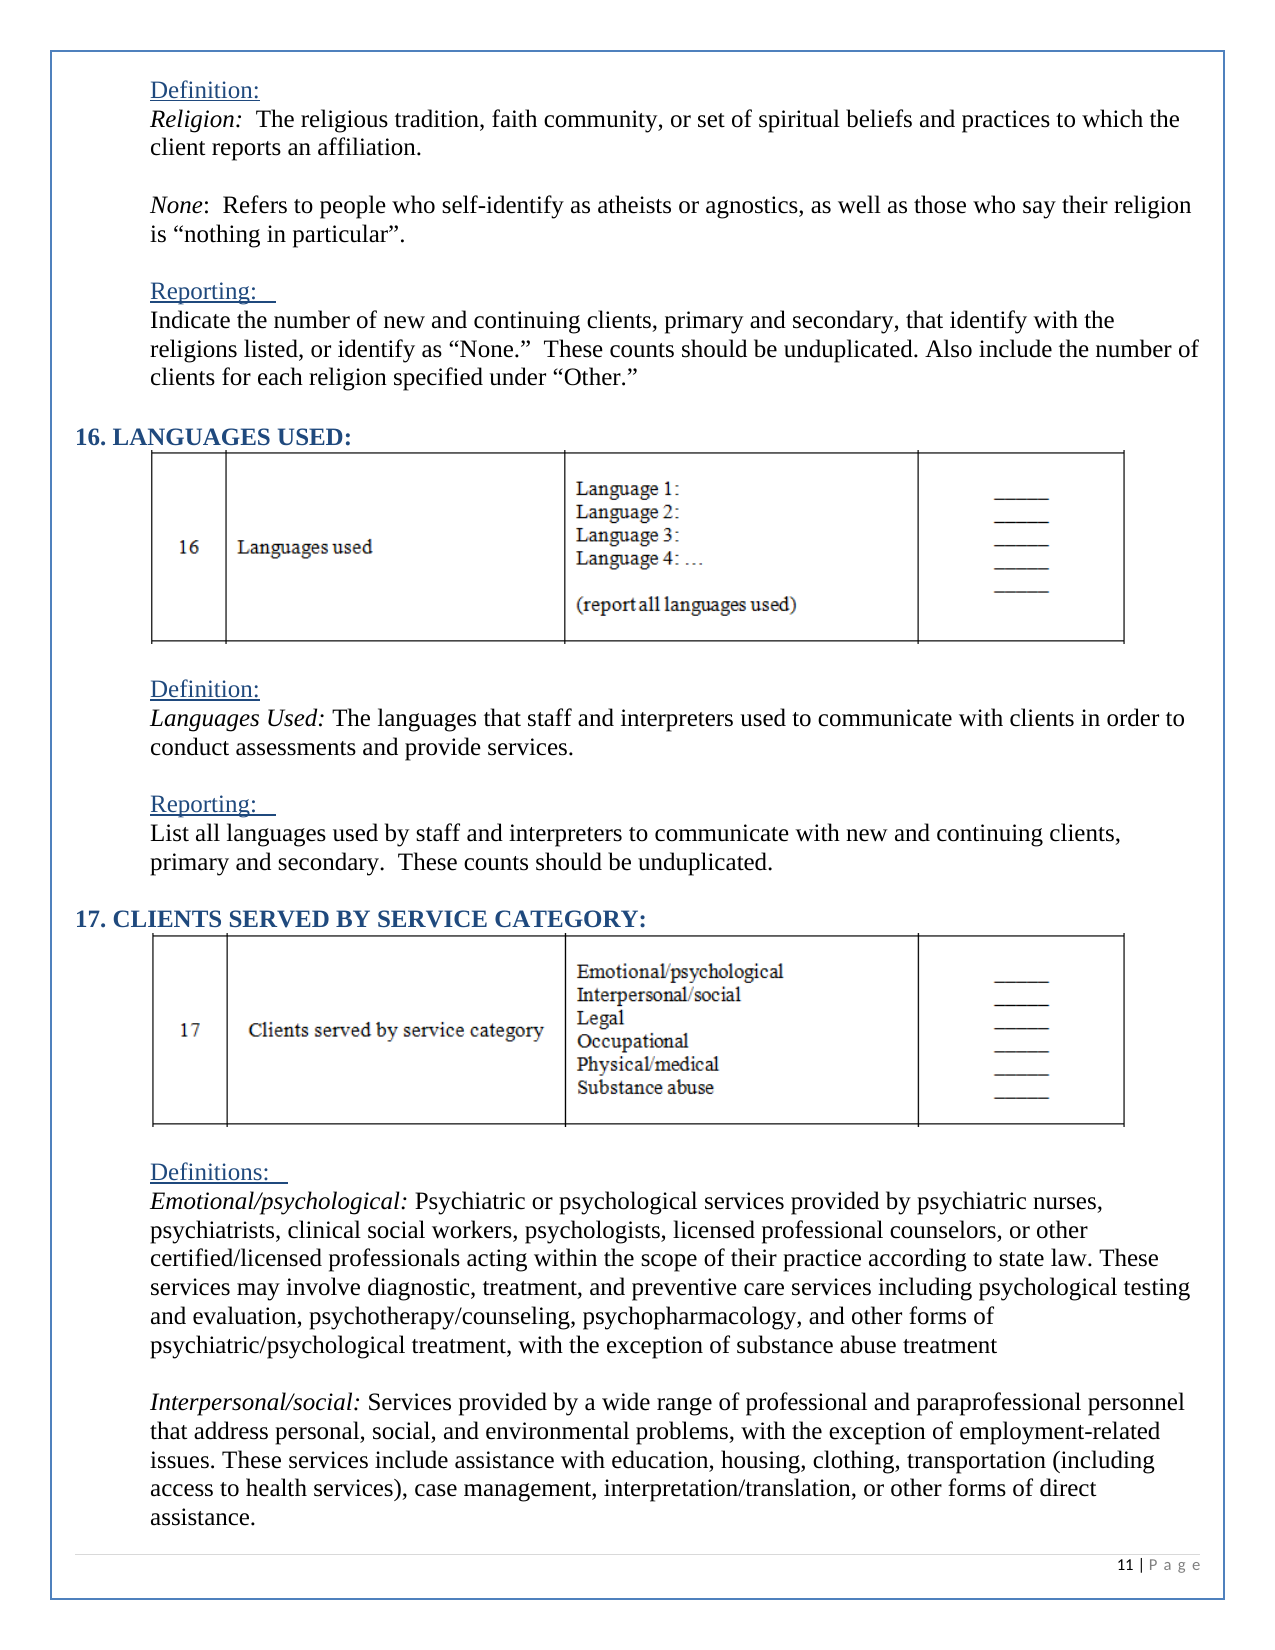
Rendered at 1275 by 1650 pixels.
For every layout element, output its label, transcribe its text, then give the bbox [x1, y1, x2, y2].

text Interpersonal/social: Services provided by a wide range of professional and paraprofessional personnel that address personal, social, and environmental problems, with the exception of employment-related issues. These services include assistance with education, housing, clothing, transportation (including access to health services), case management, interpretation/translation, or other forms of direct assistance. [150, 1387, 1200, 1531]
list Definition: [150, 674, 1200, 703]
list Definition: [150, 75, 1200, 104]
picture [150, 933, 1125, 1127]
subtitle 17. CLIENTS SERVED BY SERVICE CATEGORY: [75, 904, 1200, 933]
list Languages Used: The languages that staff and interpreters used to communicate with clients in order to conduct assessments and provide services. [150, 703, 1200, 761]
text Indicate the number of new and continuing clients, primary and secondary, that identify with the religions listed, or identify as “None.” These counts should be unduplicated. Also include the number of clients for each religion specified under “Other.” [150, 305, 1200, 391]
list None: Refers to people who self-identify as atheists or agnostics, as well as those who say their religion is “nothing in particular”. [150, 190, 1200, 247]
list Religion: The religious tradition, faith community, or set of spiritual beliefs and practices to which the client reports an affiliation. [150, 104, 1200, 161]
text Emotional/psychological: Psychiatric or psychological services provided by psychiatric nurses, psychiatrists, clinical social workers, psychologists, licensed professional counselors, or other certified/licensed professionals acting within the scope of their practice according to state law. These services may involve diagnostic, treatment, and preventive care services including psychological testing and evaluation, psychotherapy/counseling, psychopharmacology, and other forms of psychiatric/psychological treatment, with the exception of substance abuse treatment [150, 1186, 1200, 1358]
picture [150, 450, 1125, 644]
subtitle 16. LANGUAGES USED: [75, 422, 1200, 451]
list Reporting: [150, 789, 1200, 818]
text Definitions: [75, 1157, 1200, 1186]
list List all languages used by staff and interpreters to communicate with new and continuing clients, primary and secondary. These counts should be unduplicated. [150, 818, 1200, 876]
list Reporting: [150, 276, 1200, 305]
